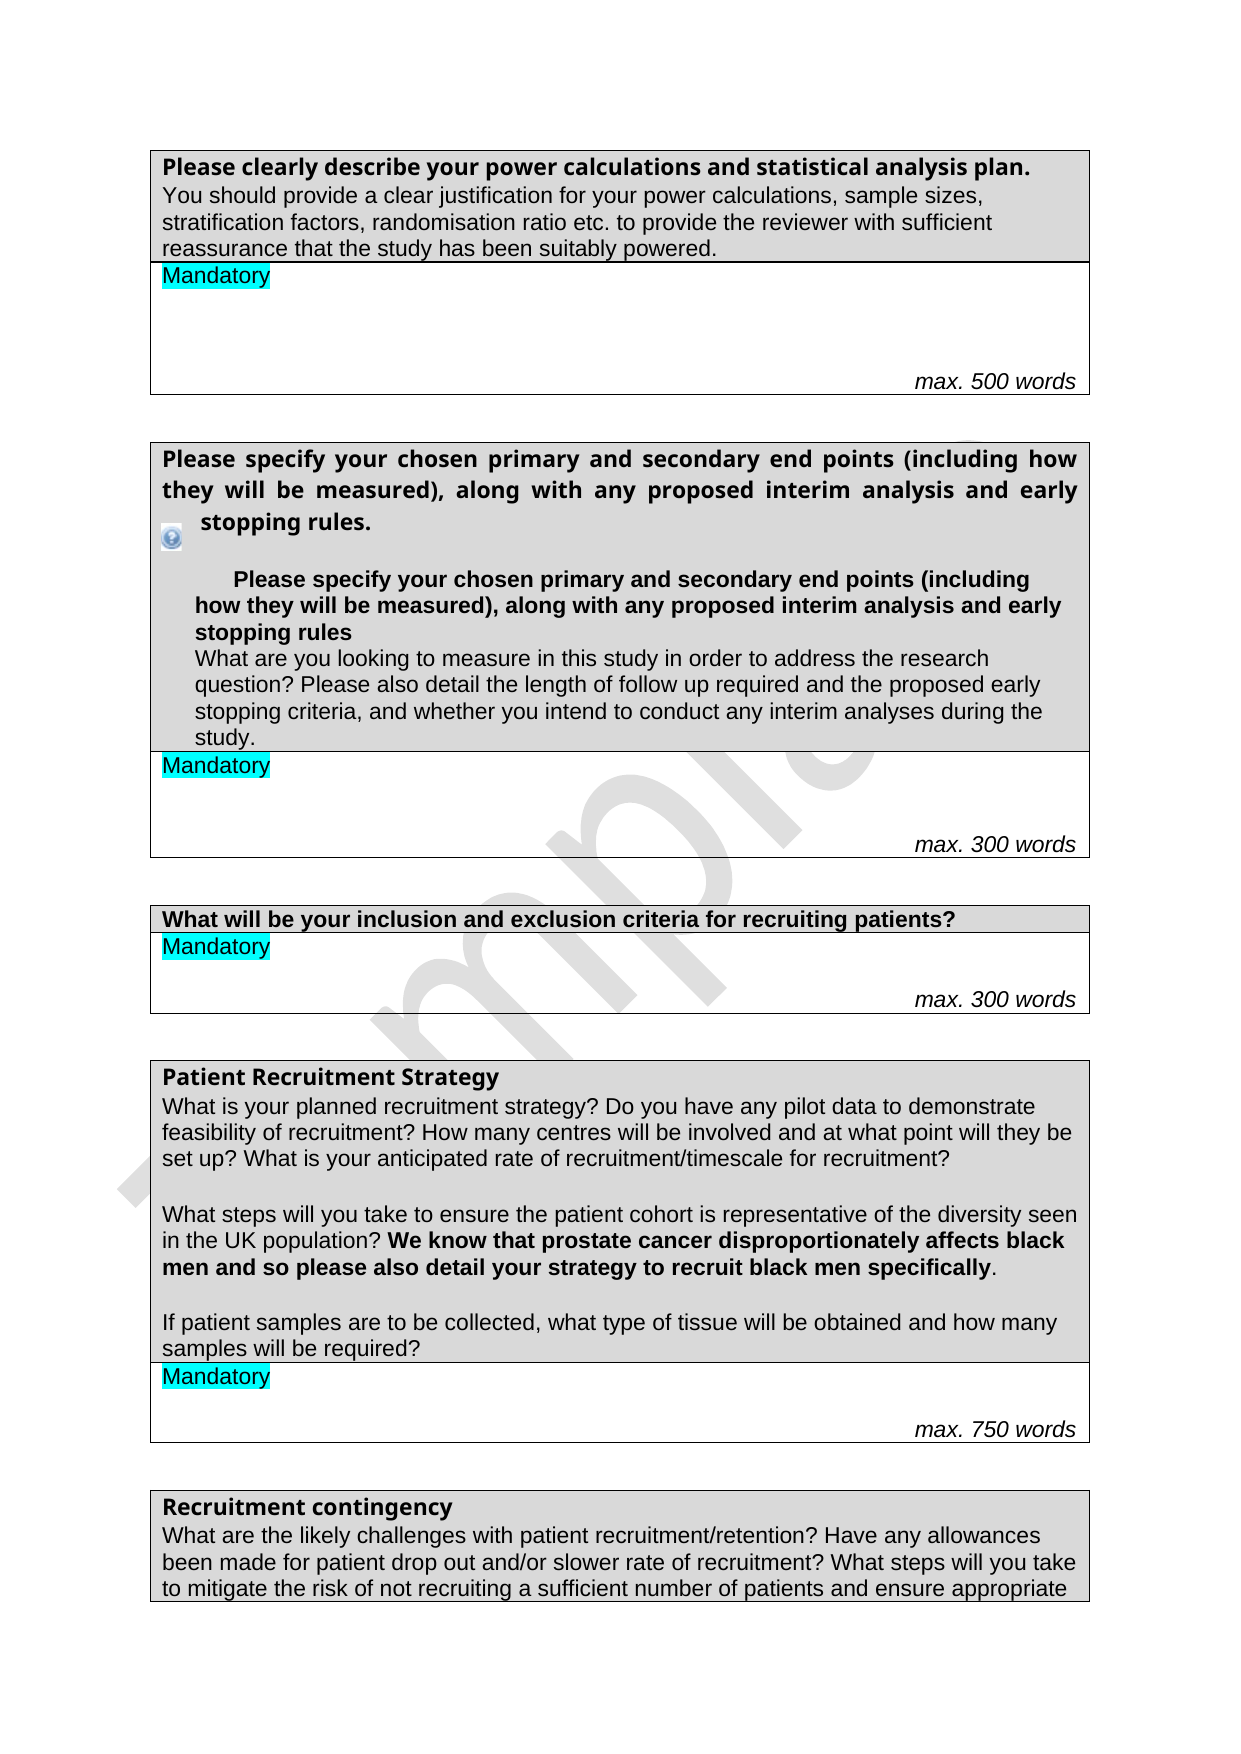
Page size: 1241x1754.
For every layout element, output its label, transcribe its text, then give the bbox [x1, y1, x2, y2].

table_header Patient Recruitment Strategy What is your planned recruitment strategy? Do you have any pilot data to demonstrate feasibility of recruitment? How many centres will be involved and at what point will they be set up? What is your anticipated rate of recruitment/timescale for recruitment? What steps will you take to ensure the patient cohort is representative of the diversity seen in the UK population? We know that prostate cancer disproportionately affects black men and so please also detail your strategy to recruit black men specifically. If patient samples are to be collected, what type of tissue will be obtained and how many samples will be required? [151, 1061, 1089, 1362]
table_cell Mandatory max. 300 words [151, 933, 1089, 1012]
table_cell Mandatory max. 300 words [151, 752, 1089, 857]
table_header Please specify your chosen primary and secondary end points (including how they will be measured), along with any proposed interim analysis and early stopping rules. Please specify your chosen primary and secondary end points (including how they will be measured), along with any proposed interim analysis and early stopping rules What are you looking to measure in this study in order to address the research question? Please also detail the length of follow up required and the proposed early stopping criteria, and whether you intend to conduct any interim analyses during the study. [151, 443, 1089, 751]
table_cell Mandatory max. 500 words [151, 263, 1089, 394]
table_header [151, 1491, 1089, 1601]
table_cell Mandatory max. 750 words [151, 1363, 1089, 1442]
table_header Please clearly describe your power calculations and statistical analysis plan. You should provide a clear justification for your power calculations, sample sizes, stratification factors, randomisation ratio etc. to provide the reviewer with sufficient reassurance that the study has been suitably powered. [151, 151, 1089, 261]
picture [159, 523, 182, 548]
table_header What will be your inclusion and exclusion criteria for recruiting patients? [151, 906, 1089, 932]
